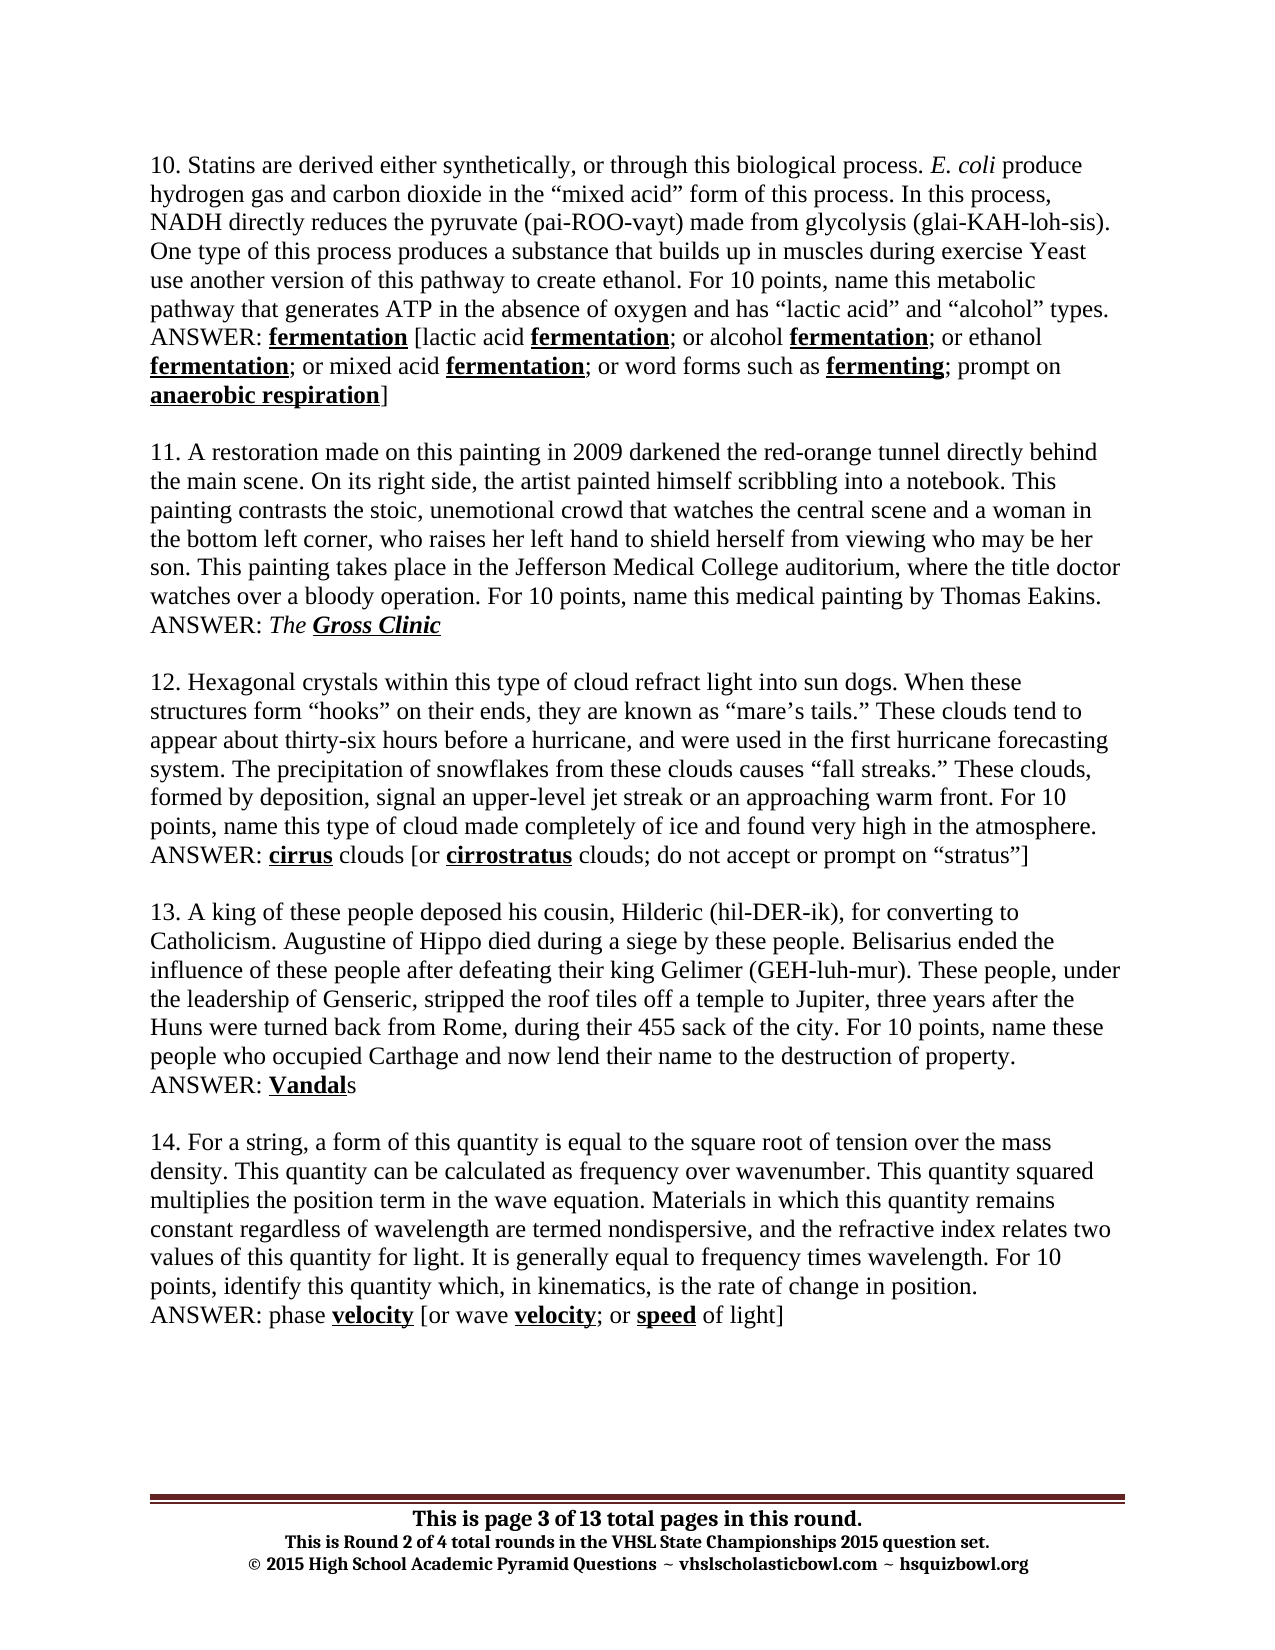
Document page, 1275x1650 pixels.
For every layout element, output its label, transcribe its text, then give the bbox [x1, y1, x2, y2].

text 12. Hexagonal crystals within this type of cloud refract light into sun dogs. When these structures form “hooks” on their ends, they are known as “mare’s tails.” These clouds tend to appear about thirty-six hours before a hurricane, and were used in the first hurricane forecasting system. The precipitation of snowflakes from these clouds causes “fall streaks.” These clouds, formed by deposition, signal an upper-level jet streak or an approaching warm front. For 10 points, name this type of cloud made completely of ice and found very high in the atmosphere. ANSWER: cirrus clouds [or cirrostratus clouds; do not accept or prompt on “stratus”] [150, 667, 1125, 869]
text 10. Statins are derived either synthetically, or through this biological process. E. coli produce hydrogen gas and carbon dioxide in the “mixed acid” form of this process. In this process, NADH directly reduces the pyruvate (pai-ROO-vayt) made from glycolysis (glai-KAH-loh-sis). One type of this process produces a substance that builds up in muscles during exercise Yeast use another version of this pathway to create ethanol. For 10 points, name this metabolic pathway that generates ATP in the absence of oxygen and has “lactic acid” and “alcohol” types. ANSWER: fermentation [lactic acid fermentation; or alcohol fermentation; or ethanol fermentation; or mixed acid fermentation; or word forms such as fermenting; prompt on anaerobic respiration] [150, 150, 1125, 409]
text 13. A king of these people deposed his cousin, Hilderic (hil-DER-ik), for converting to Catholicism. Augustine of Hippo died during a siege by these people. Belisarius ended the influence of these people after defeating their king Gelimer (GEH-luh-mur). These people, under the leadership of Genseric, stripped the roof tiles off a temple to Jupiter, three years after the Huns were turned back from Rome, during their 455 sack of the city. For 10 points, name these people who occupied Carthage and now lend their name to the destruction of property. ANSWER: Vandals [150, 897, 1125, 1099]
text 14. For a string, a form of this quantity is equal to the square root of tension over the mass density. This quantity can be calculated as frequency over wavenumber. This quantity squared multiplies the position term in the wave equation. Materials in which this quantity remains constant regardless of wavelength are termed nondispersive, and the refractive index relates two values of this quantity for light. It is generally equal to frequency times wavelength. For 10 points, identify this quantity which, in kinematics, is the rate of change in position. ANSWER: phase velocity [or wave velocity; or speed of light] [150, 1127, 1125, 1329]
text 11. A restoration made on this painting in 2009 darkened the red-orange tunnel directly behind the main scene. On its right side, the artist painted himself scribbling into a notebook. This painting contrasts the stoic, unemotional crowd that watches the central scene and a woman in the bottom left corner, who raises her left hand to shield herself from viewing who may be her son. This painting takes place in the Jefferson Medical College auditorium, where the title doctor watches over a bloody operation. For 10 points, name this medical painting by Thomas Eakins. ANSWER: The Gross Clinic [150, 437, 1125, 639]
